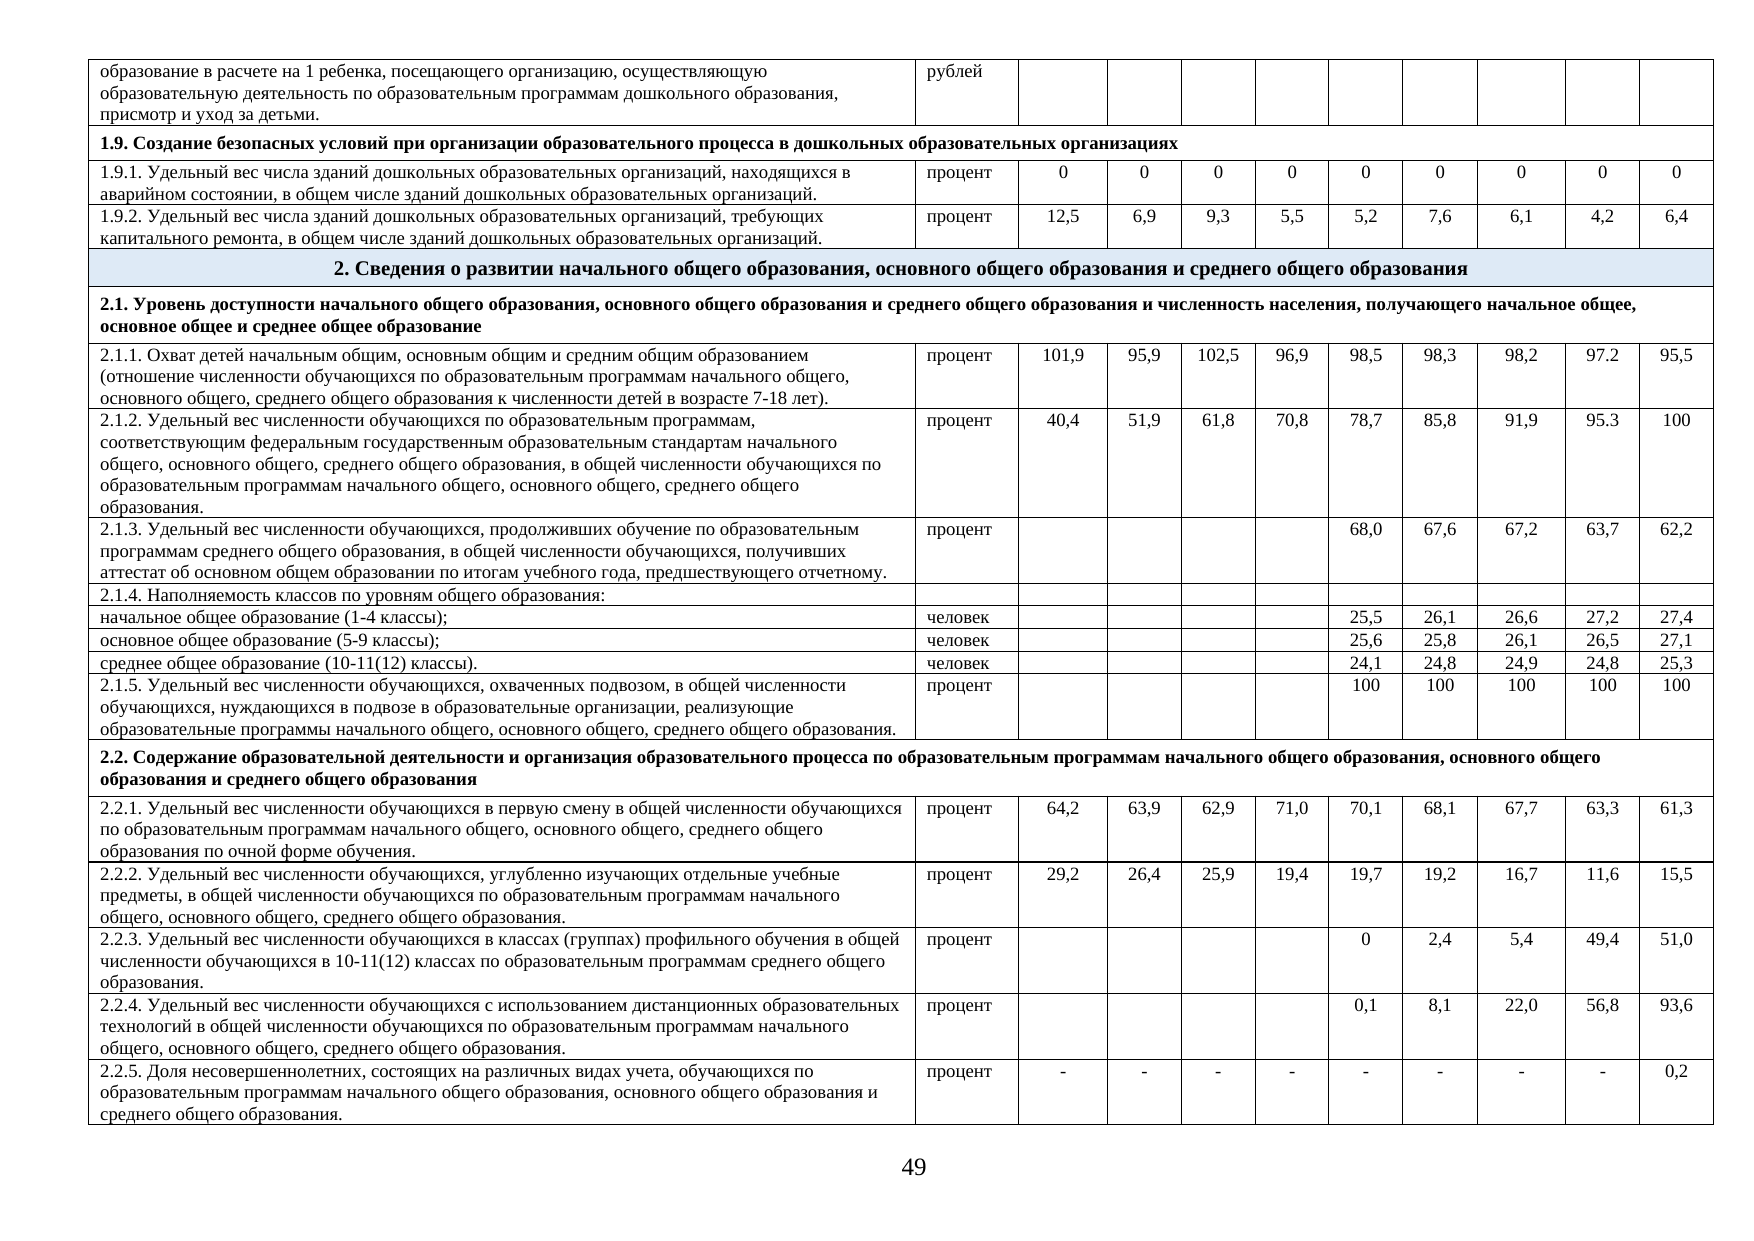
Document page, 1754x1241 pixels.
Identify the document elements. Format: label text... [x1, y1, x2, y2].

table_cell 0 [1403, 161, 1477, 204]
table_cell - [1566, 1060, 1639, 1124]
table_cell 78,7 [1329, 409, 1402, 517]
table_cell 5,2 [1329, 205, 1402, 248]
table_cell процент [916, 344, 1018, 408]
table_cell 49,4 [1566, 928, 1639, 993]
table_cell [1256, 674, 1328, 739]
table_cell - [1329, 1060, 1402, 1124]
table_cell [1256, 518, 1328, 583]
table_cell человек [916, 652, 1018, 673]
table_cell 12,5 [1019, 205, 1107, 248]
table_cell [1256, 928, 1328, 993]
table_cell 19,7 [1329, 863, 1402, 927]
table_cell [1019, 652, 1107, 673]
table_cell 64,2 [1019, 797, 1107, 861]
table_cell [1256, 652, 1328, 673]
table_cell 100 [1403, 674, 1477, 739]
table_cell [1640, 126, 1713, 160]
table_cell 100 [1640, 674, 1713, 739]
table_cell [1108, 584, 1181, 605]
table_cell [1182, 928, 1255, 993]
table_cell 61,8 [1182, 409, 1255, 517]
table_cell [1256, 584, 1328, 605]
table_cell 2.1.1. Охват детей начальным общим, основным общим и средним общим образованием (отношение численности обучающихся по образовательным программам начального общего, основного общего, среднего общего образования к численности детей в возрасте 7-18 лет). [89, 344, 915, 408]
table_cell 93,6 [1640, 994, 1713, 1058]
table_cell 19,4 [1256, 863, 1328, 927]
table_cell процент [916, 409, 1018, 517]
table_cell - [1403, 1060, 1477, 1124]
table_cell человек [916, 606, 1018, 628]
table_cell [1019, 606, 1107, 628]
table_cell [1256, 629, 1328, 651]
table_cell начальное общее образование (1-4 классы); [89, 606, 915, 628]
table_cell 7,6 [1403, 205, 1477, 248]
table_cell [1182, 674, 1255, 739]
table_cell [916, 584, 1018, 605]
table_cell - [1182, 1060, 1255, 1124]
table_cell [1019, 994, 1107, 1058]
table_cell 22,0 [1478, 994, 1565, 1058]
table_cell 27,4 [1640, 606, 1713, 628]
table_cell 26,1 [1478, 629, 1565, 651]
table_cell процент [916, 1060, 1018, 1124]
table_cell процент [916, 518, 1018, 583]
table_cell [1182, 60, 1255, 125]
table_cell [1403, 584, 1477, 605]
table_cell процент [916, 863, 1018, 927]
table_cell 26,6 [1478, 606, 1565, 628]
table_cell 0 [1019, 161, 1107, 204]
table_cell 24,9 [1478, 652, 1565, 673]
table_cell - [1478, 1060, 1565, 1124]
table_cell 100 [1478, 674, 1565, 739]
table_cell 97.2 [1566, 344, 1639, 408]
table_cell 24,8 [1403, 652, 1477, 673]
table_cell [1182, 994, 1255, 1058]
table_cell 100 [1640, 409, 1713, 517]
table_cell 67,6 [1403, 518, 1477, 583]
table_cell [1403, 60, 1477, 125]
table_cell 102,5 [1182, 344, 1255, 408]
table_cell 0 [1329, 161, 1402, 204]
table_cell 100 [1566, 674, 1639, 739]
table_cell 27,1 [1640, 629, 1713, 651]
table_cell [1182, 584, 1255, 605]
table_cell [1019, 518, 1107, 583]
table_cell 98,2 [1478, 344, 1565, 408]
table_cell 25,3 [1640, 652, 1713, 673]
table_cell 6,4 [1640, 205, 1713, 248]
table_cell 5,4 [1478, 928, 1565, 993]
table_cell [1478, 60, 1565, 125]
table_cell 29,2 [1019, 863, 1107, 927]
table_cell - [1019, 1060, 1107, 1124]
table_cell 1.9. Создание безопасных условий при организации образовательного процесса в дошкольных образовательных организациях [89, 126, 1477, 160]
table_cell 67,7 [1478, 797, 1565, 861]
table_cell [1108, 518, 1181, 583]
table_cell 8,1 [1403, 994, 1477, 1058]
table_cell 0 [1329, 928, 1402, 993]
table_cell 2.2. Содержание образовательной деятельности и организация образовательного процесса по образовательным программам начального общего образования, основного общего образования и среднего общего образования [89, 740, 1713, 796]
table_cell [1640, 584, 1713, 605]
table_cell основное общее образование (5-9 классы); [89, 629, 915, 651]
table_cell - [1256, 1060, 1328, 1124]
table_cell 63,9 [1108, 797, 1181, 861]
table_cell 2.1.4. Наполняемость классов по уровням общего образования: [89, 584, 915, 605]
table_cell [1329, 60, 1402, 125]
table_cell 0 [1640, 161, 1713, 204]
table_cell 51,9 [1108, 409, 1181, 517]
table_cell [1329, 584, 1402, 605]
table_cell 61,3 [1640, 797, 1713, 861]
table_cell [1566, 584, 1639, 605]
table_cell 62,2 [1640, 518, 1713, 583]
table_cell 2.2.4. Удельный вес численности обучающихся с использованием дистанционных образовательных технологий в общей численности обучающихся по образовательным программам начального общего, основного общего, среднего общего образования. [89, 994, 915, 1058]
table_cell 4,2 [1566, 205, 1639, 248]
table_cell человек [916, 629, 1018, 651]
table_cell 71,0 [1256, 797, 1328, 861]
table_cell 2. Сведения о развитии начального общего образования, основного общего образования и среднего общего образования [89, 249, 1713, 286]
table_cell [1019, 674, 1107, 739]
table_cell тысяча рублей [916, 60, 1018, 125]
table_cell 1.9.1. Удельный вес числа зданий дошкольных образовательных организаций, находящихся в аварийном состоянии, в общем числе зданий дошкольных образовательных организаций. [89, 161, 915, 204]
table_cell процент [916, 205, 1018, 248]
table_cell 68,1 [1403, 797, 1477, 861]
table_cell [1019, 928, 1107, 993]
table_cell 100 [1329, 674, 1402, 739]
table_cell процент [916, 797, 1018, 861]
table_cell 2.1.2. Удельный вес численности обучающихся по образовательным программам, соответствующим федеральным государственным образовательным стандартам начального общего, основного общего, среднего общего образования, в общей численности обучающихся по образовательным программам начального общего, основного общего, среднего общего образования. [89, 409, 915, 517]
table_cell 6,9 [1108, 205, 1181, 248]
table_cell 67,2 [1478, 518, 1565, 583]
table_cell 2.2.1. Удельный вес численности обучающихся в первую смену в общей численности обучающихся по образовательным программам начального общего, основного общего, среднего общего образования по очной форме обучения. [89, 797, 915, 861]
table_cell 5,5 [1256, 205, 1328, 248]
table_cell [1108, 629, 1181, 651]
table_cell 19,2 [1403, 863, 1477, 927]
table_cell процент [916, 994, 1018, 1058]
table_cell 6,1 [1478, 205, 1565, 248]
table_cell 25,5 [1329, 606, 1402, 628]
table_cell 96,9 [1256, 344, 1328, 408]
table_cell 0,2 [1640, 1060, 1713, 1124]
table_cell [1566, 60, 1639, 125]
table_cell - [1108, 1060, 1181, 1124]
table_cell среднее общее образование (10-11(12) классы). [89, 652, 915, 673]
table_cell 25,8 [1403, 629, 1477, 651]
table_cell 0 [1478, 161, 1565, 204]
table_cell [1256, 606, 1328, 628]
table_cell 91,9 [1478, 409, 1565, 517]
table_cell [1566, 126, 1639, 160]
table_cell процент [916, 674, 1018, 739]
table_cell 101,9 [1019, 344, 1107, 408]
table_cell 11,6 [1566, 863, 1639, 927]
table_cell 98,5 [1329, 344, 1402, 408]
table_cell [1108, 928, 1181, 993]
table_cell 0 [1108, 161, 1181, 204]
table_cell [1019, 60, 1107, 125]
table_cell 62,9 [1182, 797, 1255, 861]
table_cell 2.2.2. Удельный вес численности обучающихся, углубленно изучающих отдельные учебные предметы, в общей численности обучающихся по образовательным программам начального общего, основного общего, среднего общего образования. [89, 863, 915, 927]
table_cell 2.2.5. Доля несовершеннолетних, состоящих на различных видах учета, обучающихся по образовательным программам начального общего образования, основного общего образования и среднего общего образования. [89, 1060, 915, 1124]
table_cell [1640, 60, 1713, 125]
table_cell 95,9 [1108, 344, 1181, 408]
table_cell 26,1 [1403, 606, 1477, 628]
table_cell 26,5 [1566, 629, 1639, 651]
table_cell 24,1 [1329, 652, 1402, 673]
table_cell 0,1 [1329, 994, 1402, 1058]
table_cell 2.1. Уровень доступности начального общего образования, основного общего образования и среднего общего образования и численность населения, получающего начальное общее, основное общее и среднее общее образование [89, 287, 1713, 342]
table_cell [1108, 606, 1181, 628]
table_cell 85,8 [1403, 409, 1477, 517]
table_cell [1108, 994, 1181, 1058]
table_cell процент [916, 161, 1018, 204]
table_cell 9,3 [1182, 205, 1255, 248]
table_cell [1108, 60, 1181, 125]
table_cell [1108, 652, 1181, 673]
table_cell [1019, 584, 1107, 605]
table_cell 0 [1566, 161, 1639, 204]
table_cell 0 [1256, 161, 1328, 204]
table_cell 2.1.5. Удельный вес численности обучающихся, охваченных подвозом, в общей численности обучающихся, нуждающихся в подвозе в образовательные организации, реализующие образовательные программы начального общего, основного общего, среднего общего образования. [89, 674, 915, 739]
table_cell 1.9.2. Удельный вес числа зданий дошкольных образовательных организаций, требующих капитального ремонта, в общем числе зданий дошкольных образовательных организаций. [89, 205, 915, 248]
table_cell 24,8 [1566, 652, 1639, 673]
table_cell процент [916, 928, 1018, 993]
table_cell [1108, 674, 1181, 739]
table_cell [1256, 994, 1328, 1058]
table_cell [1256, 60, 1328, 125]
table_cell 70,1 [1329, 797, 1402, 861]
table_cell 68,0 [1329, 518, 1402, 583]
table_cell 2.1.3. Удельный вес численности обучающихся, продолживших обучение по образовательным программам среднего общего образования, в общей численности обучающихся, получивших аттестат об основном общем образовании по итогам учебного года, предшествующего отчетному. [89, 518, 915, 583]
table_cell [1477, 126, 1566, 160]
table_cell 56,8 [1566, 994, 1639, 1058]
table_cell [1019, 629, 1107, 651]
table_cell [1182, 652, 1255, 673]
table_cell 63,3 [1566, 797, 1639, 861]
table_cell 25,9 [1182, 863, 1255, 927]
table_cell [1478, 584, 1565, 605]
table_cell 15,5 [1640, 863, 1713, 927]
table_cell 16,7 [1478, 863, 1565, 927]
table_cell 70,8 [1256, 409, 1328, 517]
table_cell [1182, 629, 1255, 651]
table_cell [1182, 606, 1255, 628]
table_cell 51,0 [1640, 928, 1713, 993]
table_cell 27,2 [1566, 606, 1639, 628]
table_cell 0 [1182, 161, 1255, 204]
table_cell 40,4 [1019, 409, 1107, 517]
table_cell 2,4 [1403, 928, 1477, 993]
table_cell 95,5 [1640, 344, 1713, 408]
table_cell 2.2.3. Удельный вес численности обучающихся в классах (группах) профильного обучения в общей численности обучающихся в 10-11(12) классах по образовательным программам среднего общего образования. [89, 928, 915, 993]
table_cell 63,7 [1566, 518, 1639, 583]
table_cell [1182, 518, 1255, 583]
table_cell 25,6 [1329, 629, 1402, 651]
table_cell 26,4 [1108, 863, 1181, 927]
table_cell 95.3 [1566, 409, 1639, 517]
table_cell 98,3 [1403, 344, 1477, 408]
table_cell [89, 60, 915, 125]
